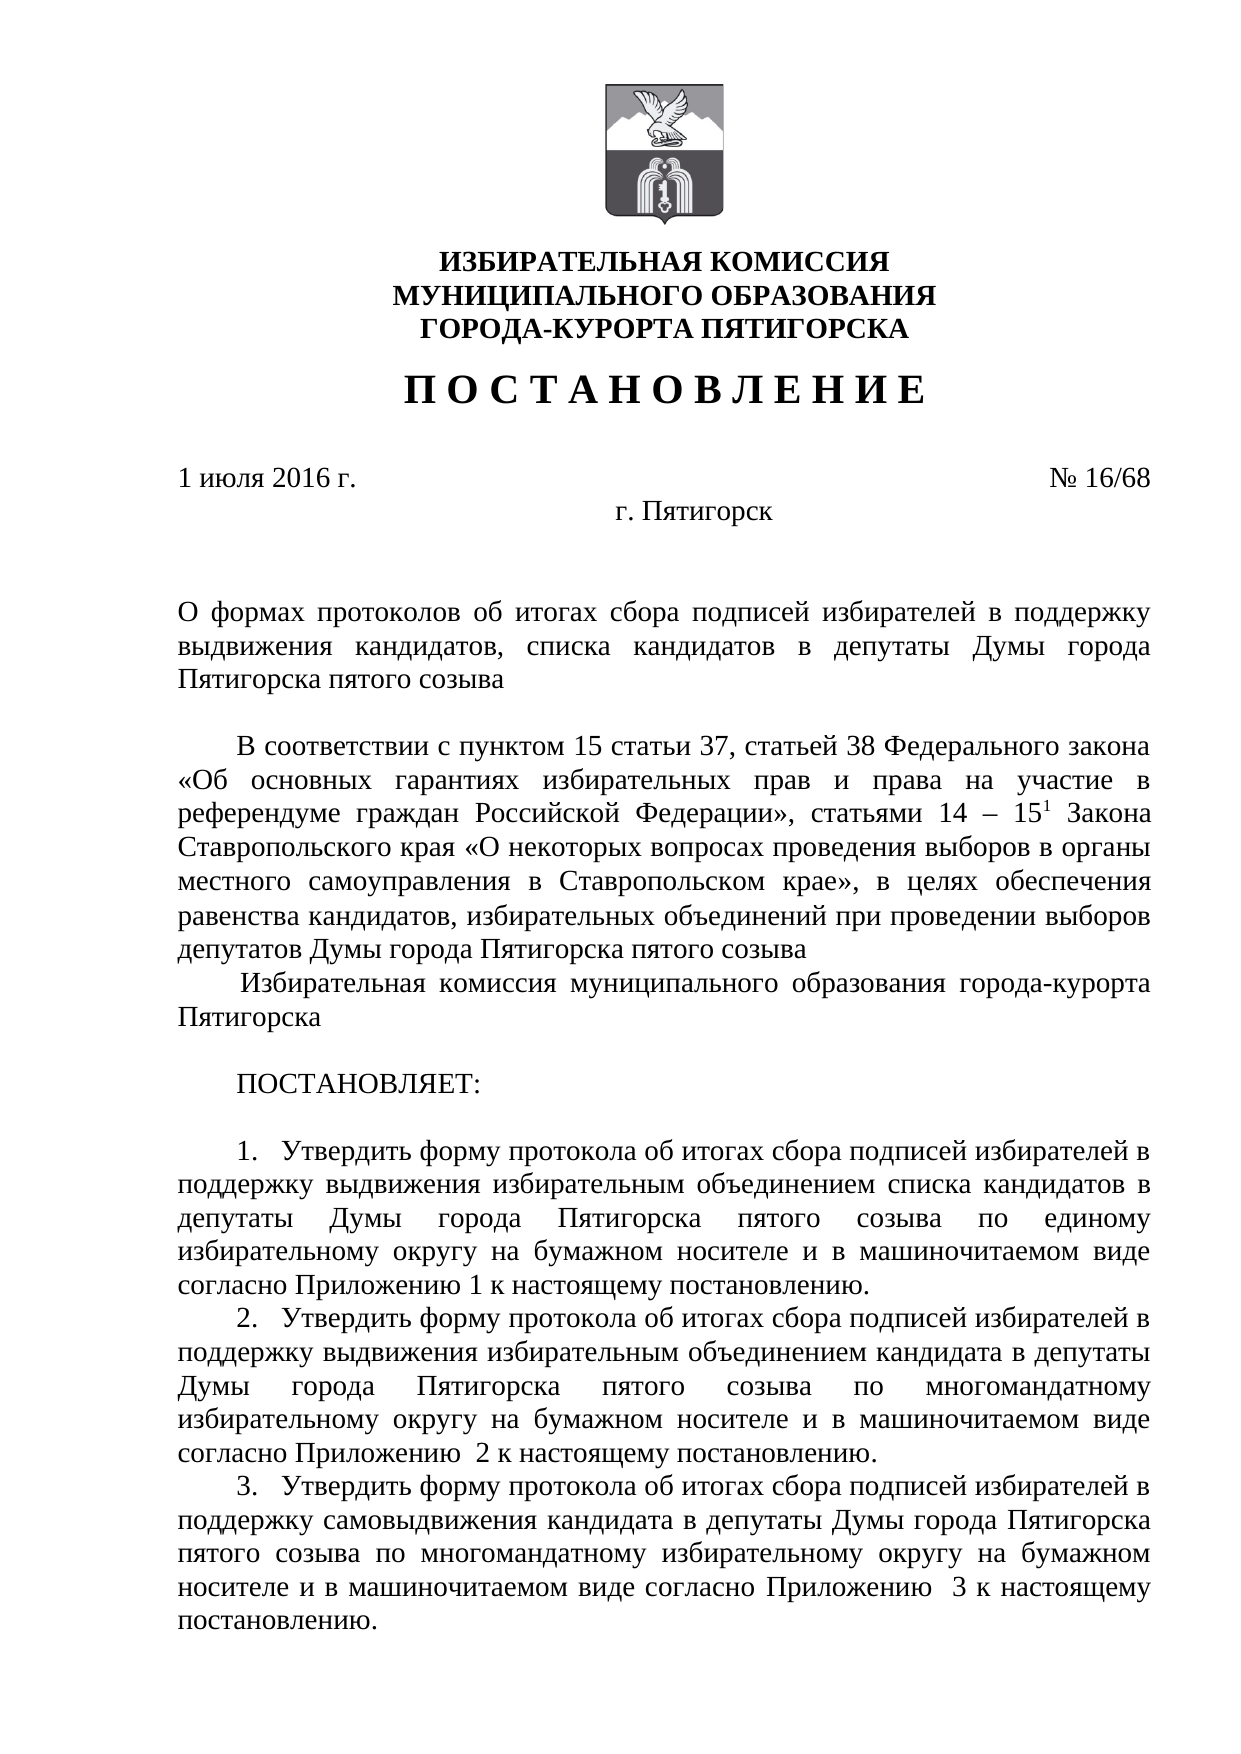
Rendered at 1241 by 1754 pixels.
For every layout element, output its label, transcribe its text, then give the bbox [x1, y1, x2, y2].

text МУНИЦИПАЛЬНОГО ОБРАЗОВАНИЯ [177, 278, 1152, 311]
list Утвердить форму протокола об итогах сбора подписей избирателей в поддержку выдвижения избирательным объединением кандидата в депутаты Думы города Пятигорска пятого созыва по многомандатному избирательному округу на бумажном носителе и в машиночитаемом виде согласно Приложению 2 к настоящему постановлению. [177, 1301, 1152, 1468]
text П О С Т А Н О В Л Е Н И Е [177, 364, 1152, 412]
text ИЗБИРАТЕЛЬНАЯ КОМИССИЯ [177, 244, 1152, 278]
list Утвердить форму протокола об итогах сбора подписей избирателей в поддержку выдвижения избирательным объединением списка кандидатов в депутаты Думы города Пятигорска пятого созыва по единому избирательному округу на бумажном носителе и в машиночитаемом виде согласно Приложению 1 к настоящему постановлению. [177, 1133, 1152, 1301]
text В соответствии с пунктом 15 статьи 37, статьей 38 Федерального закона «Об основных гарантиях избирательных прав и права на участие в референдуме граждан Российской Федерации», статьями 14 – 151 Закона Ставропольского края «О некоторых вопросах проведения выборов в органы местного самоуправления в Ставропольском крае», в целях обеспечения равенства кандидатов, избирательных объединений при проведении выборов депутатов Думы города Пятигорска пятого созыва [177, 728, 1152, 965]
text ПОСТАНОВЛЯЕТ: [177, 1066, 1152, 1099]
list Утвердить форму протокола об итогах сбора подписей избирателей в поддержку самовыдвижения кандидата в депутаты Думы города Пятигорска пятого созыва по многомандатному избирательному округу на бумажном носителе и в машиночитаемом виде согласно Приложению 3 к настоящему постановлению. [177, 1468, 1152, 1636]
text 1 июля 2016 г. № 16/68 [177, 460, 1152, 493]
text Избирательная комиссия муниципального образования города-курорта Пятигорска [177, 965, 1152, 1032]
picture [605, 84, 724, 226]
text г. Пятигорск [177, 493, 1152, 527]
text ГОРОДА-КУРОРТА ПЯТИГОРСКА [177, 311, 1152, 345]
text О формах протоколов об итогах сбора подписей избирателей в поддержку выдвижения кандидатов, списка кандидатов в депутаты Думы города Пятигорска пятого созыва [177, 594, 1152, 695]
